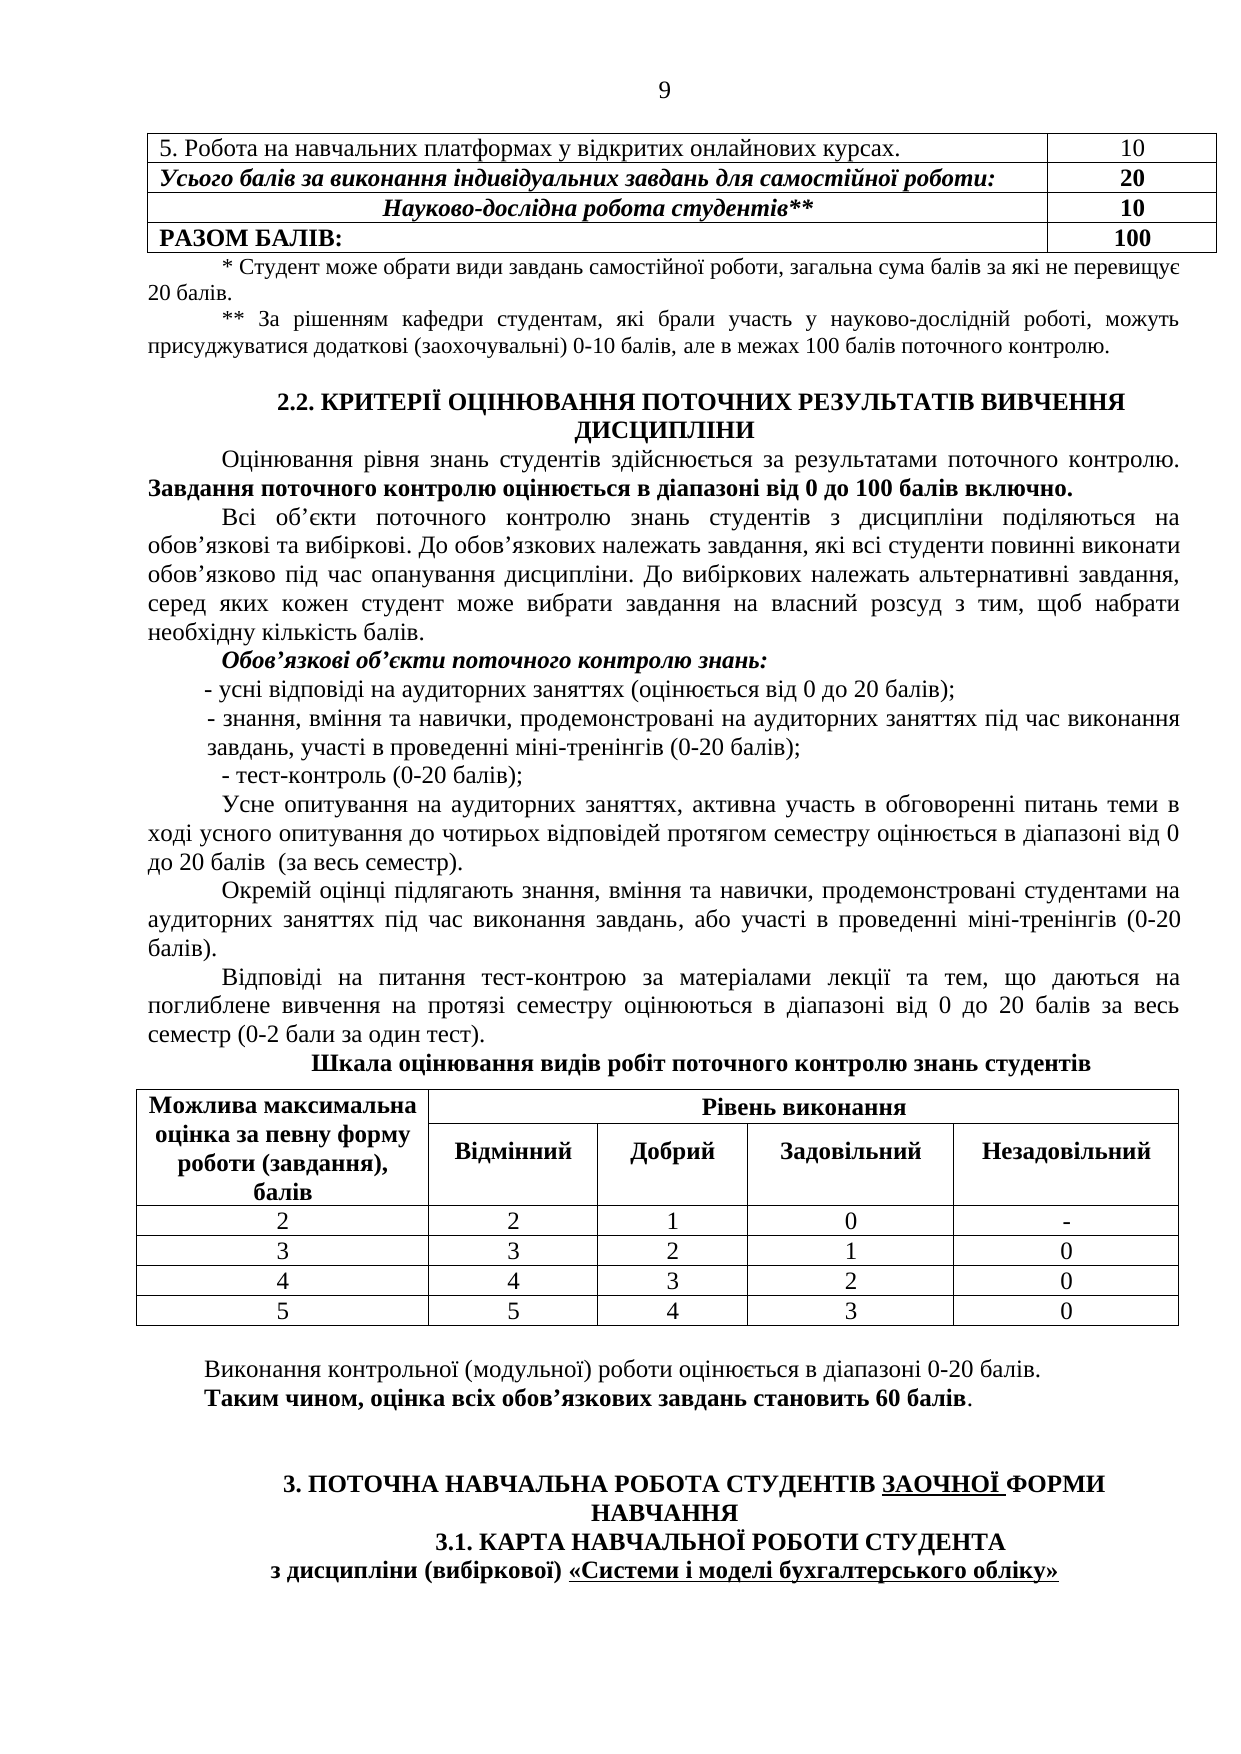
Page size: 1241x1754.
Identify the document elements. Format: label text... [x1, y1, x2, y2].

table_cell 2 [429, 1206, 597, 1235]
table_cell РАЗОМ БАЛІВ: [148, 223, 1047, 252]
text Обов’язкові об’єкти поточного контролю знань: [148, 646, 1181, 674]
table_header Можлива максимальна оцінка за певну форму роботи (завдання), балів [137, 1090, 428, 1205]
table_cell 100 [1048, 223, 1216, 252]
table_cell Незадовільний [954, 1124, 1178, 1205]
text 3. ПОТОЧНА НАВЧАЛЬНА РОБОТА СТУДЕНТІВ ЗАОЧНОЇ ФОРМИ НАВЧАННЯ [148, 1469, 1181, 1527]
table_cell 2 [598, 1236, 747, 1265]
table_cell 3 [429, 1236, 597, 1265]
table_cell 0 [954, 1236, 1178, 1265]
text - усні відповіді на аудиторних заняттях (оцінюється від 0 до 20 балів); [148, 674, 1181, 703]
table_cell 1 [598, 1206, 747, 1235]
text Окремій оцінці підлягають знання, вміння та навички, продемонстровані студентами на аудиторних заняттях під час виконання завдань, або участі в проведенні міні-тренінгів (0-20 балів). [148, 876, 1181, 962]
table_cell 10 [1048, 193, 1216, 222]
table_cell 3 [137, 1236, 428, 1265]
table_cell 5 [429, 1296, 597, 1324]
table_cell 3 [598, 1266, 747, 1295]
table_cell 20 [1048, 163, 1216, 192]
table_cell 0 [954, 1296, 1178, 1324]
table_cell Добрий [598, 1124, 747, 1205]
text Усне опитування на аудиторних заняттях, активна участь в обговоренні питань теми в ході усного опитування до чотирьох відповідей протягом семестру оцінюється в діапазоні від 0 до 20 балів (за весь семестр). [148, 789, 1181, 876]
table_cell 4 [429, 1266, 597, 1295]
text Оцінювання рівня знань студентів здійснюється за результатами поточного контролю. Завдання поточного контролю оцінюється в діапазоні від 0 до 100 балів включно. [148, 444, 1181, 502]
table_cell Задовільний [748, 1124, 953, 1205]
table_cell 5. Робота на навчальних платформах у відкритих онлайнових курсах. [148, 134, 1047, 162]
table_cell 4 [137, 1266, 428, 1295]
table_cell Науково-дослідна робота студентів** [148, 193, 1047, 222]
table_cell 3 [748, 1296, 953, 1324]
table_cell - [954, 1206, 1178, 1235]
text Таким чином, оцінка всіх обов’язкових завдань становить 60 балів. [148, 1383, 1181, 1412]
text - знання, вміння та навички, продемонстровані на аудиторних заняттях під час виконання завдань, участі в проведенні міні-тренінгів (0-20 балів); [207, 703, 1181, 761]
table_cell Відмінний [429, 1124, 597, 1205]
table_cell 1 [748, 1236, 953, 1265]
text Шкала оцінювання видів робіт поточного контролю знань студентів [148, 1048, 1181, 1077]
text Всі об’єкти поточного контролю знань студентів з дисципліни поділяються на обов’язкові та вибіркові. До обов’язкових належать завдання, які всі студенти повинні виконати обов’язково під час опанування дисципліни. До вибіркових належать альтернативні завдання, серед яких кожен студент може вибрати завдання на власний розсуд з тим, щоб набрати необхідну кількість балів. [148, 502, 1181, 646]
table_cell 4 [598, 1296, 747, 1324]
table_cell 0 [954, 1266, 1178, 1295]
text ** За рішенням кафедри студентам, які брали участь у науково-дослідній роботі, можуть присуджуватися додаткові (заохочувальні) 0-10 балів, але в межах 100 балів поточного контролю. [148, 305, 1181, 358]
text Виконання контрольної (модульної) роботи оцінюється в діапазоні 0-20 балів. [148, 1354, 1181, 1383]
table_cell 10 [1048, 134, 1216, 162]
text - тест-контроль (0-20 балів); [148, 761, 1181, 789]
text Відповіді на питання тест-контрою за матеріалами лекції та тем, що даються на поглиблене вивчення на протязі семестру оцінюються в діапазоні від 0 до 20 балів за весь семестр (0-2 бали за один тест). [148, 962, 1181, 1048]
table_cell 2 [748, 1266, 953, 1295]
table_cell Усього балів за виконання індивідуальних завдань для самостійної роботи: [148, 163, 1047, 192]
table_header Рівень виконання [429, 1090, 1178, 1123]
text * Студент може обрати види завдань самостійної роботи, загальна сума балів за які не перевищує 20 балів. [148, 253, 1181, 305]
table_cell 5 [137, 1296, 428, 1324]
table_cell 0 [748, 1206, 953, 1235]
text 2.2. КРИТЕРІЇ ОЦІНЮВАННЯ ПОТОЧНИХ РЕЗУЛЬТАТІВ ВИВЧЕННЯ ДИСЦИПЛІНИ [148, 387, 1181, 444]
text з дисципліни (вибіркової) «Системи і моделі бухгалтерського обліку» [148, 1556, 1181, 1584]
text 3.1. КАРТА НАВЧАЛЬНОЇ РОБОТИ СТУДЕНТА [148, 1527, 1181, 1556]
table_cell 2 [137, 1206, 428, 1235]
